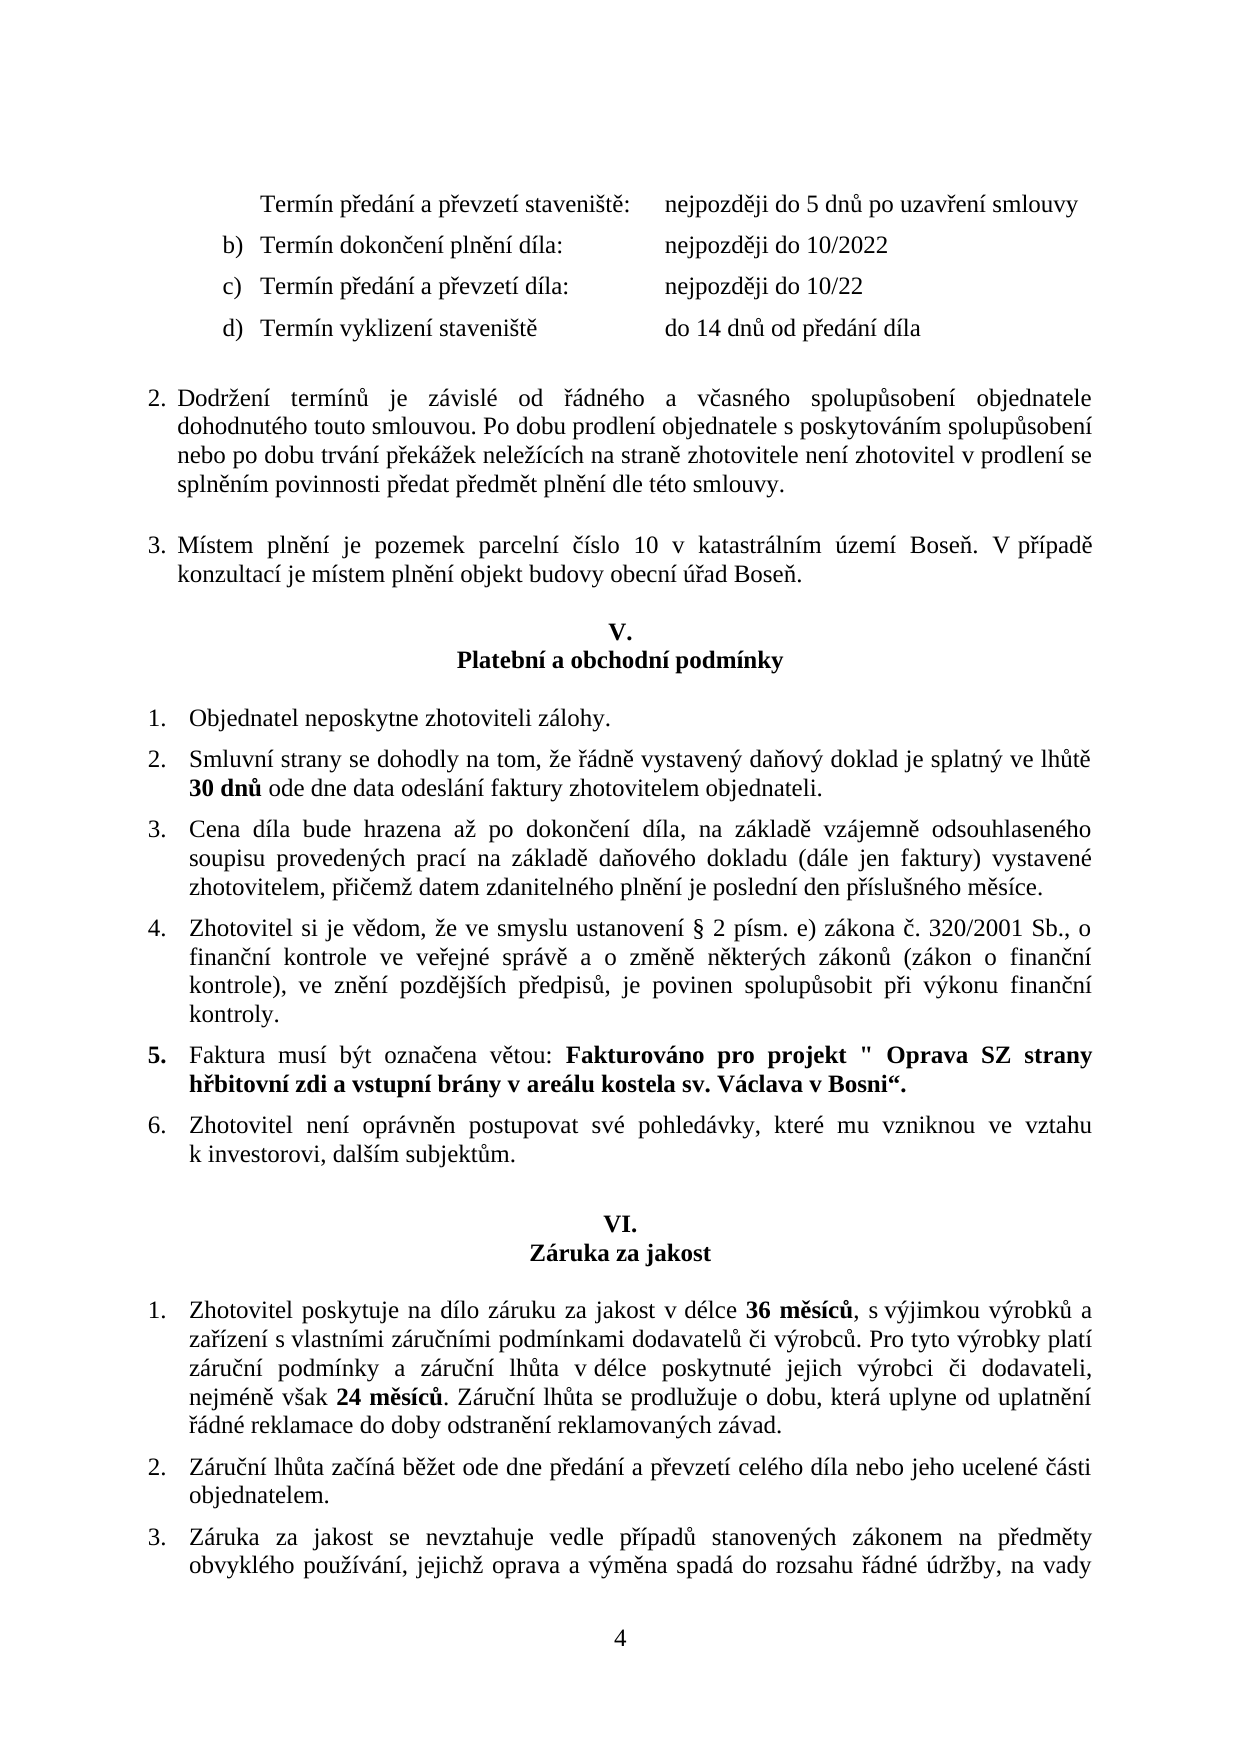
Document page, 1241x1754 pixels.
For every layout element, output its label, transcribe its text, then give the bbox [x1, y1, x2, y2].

text Záruka za jakost [148, 1238, 1093, 1267]
list Termín vyklizení staveniště do 14 dnů od předání díla [222, 313, 1093, 341]
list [148, 1522, 1093, 1579]
list Termín dokončení plnění díla: nejpozději do 10/2022 [222, 230, 1093, 259]
list Záruční lhůta začíná běžet ode dne předání a převzetí celého díla nebo jeho ucelené části objednatelem. [148, 1452, 1093, 1509]
list Termín předání a převzetí díla: nejpozději do 10/22 [222, 271, 1093, 300]
list Dodržení termínů je závislé od řádného a včasného spolupůsobení objednatele dohodnutého touto smlouvou. Po dobu prodlení objednatele s poskytováním spolupůsobení nebo po dobu trvání překážek neležících na straně zhotovitele není zhotovitel v prodlení se splněním povinnosti předat předmět plnění dle této smlouvy. [148, 383, 1093, 498]
list Smluvní strany se dohodly na tom, že řádně vystavený daňový doklad je splatný ve lhůtě 30 dnů ode dne data odeslání faktury zhotovitelem objednateli. [148, 744, 1093, 802]
text Platební a obchodní podmínky [148, 646, 1093, 674]
text VI. [148, 1209, 1093, 1238]
text V. [148, 617, 1093, 646]
text Termín předání a převzetí staveniště: nejpozději do 5 dnů po uzavření smlouvy [260, 189, 1093, 218]
list Cena díla bude hrazena až po dokončení díla, na základě vzájemně odsouhlaseného soupisu provedených prací na základě daňového dokladu (dále jen faktury) vystavené zhotovitelem, přičemž datem zdanitelného plnění je poslední den příslušného měsíce. [148, 814, 1093, 901]
list Zhotovitel není oprávněn postupovat své pohledávky, které mu vzniknou ve vztahu k investorovi, dalším subjektům. [148, 1111, 1093, 1168]
list Zhotovitel poskytuje na dílo záruku za jakost v délce 36 měsíců, s výjimkou výrobků a zařízení s vlastními záručními podmínkami dodavatelů či výrobců. Pro tyto výrobky platí záruční podmínky a záruční lhůta v délce poskytnuté jejich výrobci či dodavateli, nejméně však 24 měsíců. Záruční lhůta se prodlužuje o dobu, která uplyne od uplatnění řádné reklamace do doby odstranění reklamovaných závad. [148, 1296, 1093, 1439]
list Faktura musí být označena větou: Fakturováno pro projekt " Oprava SZ strany hřbitovní zdi a vstupní brány v areálu kostela sv. Václava v Bosni“. [148, 1041, 1093, 1098]
list Zhotovitel si je vědom, že ve smyslu ustanovení § 2 písm. e) zákona č. 320/2001 Sb., o finanční kontrole ve veřejné správě a o změně některých zákonů (zákon o finanční kontrole), ve znění pozdějších předpisů, je povinen spolupůsobit při výkonu finanční kontroly. [148, 913, 1093, 1028]
list Objednatel neposkytne zhotoviteli zálohy. [148, 703, 1093, 732]
list Místem plnění je pozemek parcelní číslo 10 v katastrálním území Boseň. V případě konzultací je místem plnění objekt budovy obecní úřad Boseň. [148, 531, 1093, 588]
